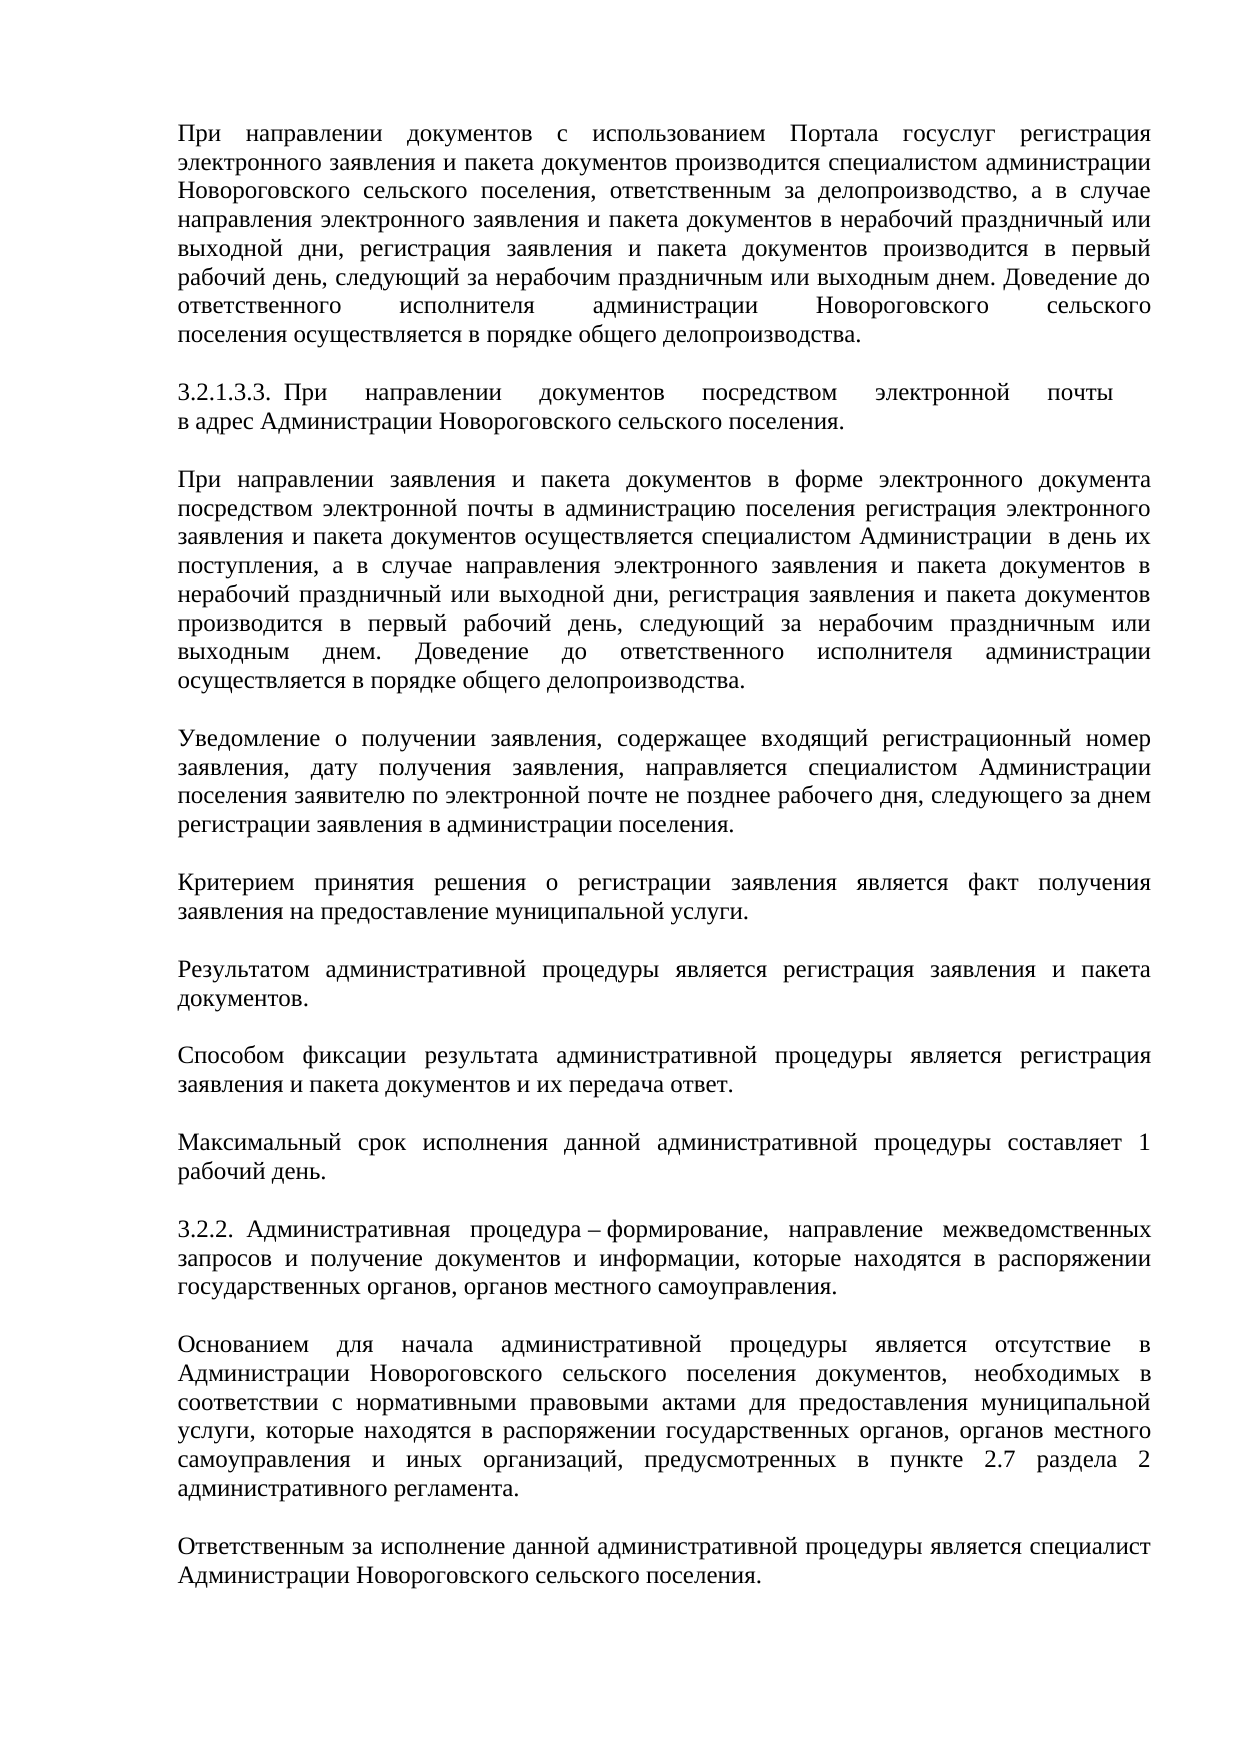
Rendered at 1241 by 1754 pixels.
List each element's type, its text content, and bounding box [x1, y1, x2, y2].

text 3.2.1.3.3. При направлении документов посредством электронной почты в адрес Администрации Новороговского сельского поселения. [177, 377, 1152, 435]
text При направлении документов с использованием Портала госуслуг регистрация электронного заявления и пакета документов производится специалистом администрации Новороговского сельского поселения, ответственным за делопроизводство, а в случае направления электронного заявления и пакета документов в нерабочий праздничный или выходной дни, регистрация заявления и пакета документов производится в первый рабочий день, следующий за нерабочим праздничным или выходным днем. Доведение до ответственного исполнителя администрации Новороговского сельского поселения осуществляется в порядке общего делопроизводства. [177, 118, 1152, 348]
text При направлении заявления и пакета документов в форме электронного документа посредством электронной почты в администрацию поселения регистрация электронного заявления и пакета документов осуществляется специалистом Администрации в день их поступления, а в случае направления электронного заявления и пакета документов в нерабочий праздничный или выходной дни, регистрация заявления и пакета документов производится в первый рабочий день, следующий за нерабочим праздничным или выходным днем. Доведение до ответственного исполнителя администрации осуществляется в порядке общего делопроизводства. [177, 464, 1152, 694]
text Ответственным за исполнение данной административной процедуры является специалист Администрации Новороговского сельского поселения. [177, 1531, 1152, 1588]
text Максимальный срок исполнения данной административной процедуры составляет 1 рабочий день. [177, 1127, 1152, 1185]
text Результатом административной процедуры является регистрация заявления и пакета документов. [177, 954, 1152, 1011]
text Основанием для начала административной процедуры является отсутствие в Администрации Новороговского сельского поселения документов, необходимых в соответствии с нормативными правовыми актами для предоставления муниципальной услуги, которые находятся в распоряжении государственных органов, органов местного самоуправления и иных организаций, предусмотренных в пункте 2.7 раздела 2 административного регламента. [177, 1329, 1152, 1502]
text Критерием принятия решения о регистрации заявления является факт получения заявления на предоставление муниципальной услуги. [177, 867, 1152, 925]
text Уведомление о получении заявления, содержащее входящий регистрационный номер заявления, дату получения заявления, направляется специалистом Администрации поселения заявителю по электронной почте не позднее рабочего дня, следующего за днем регистрации заявления в администрации поселения. [177, 723, 1152, 838]
text Способом фиксации результата административной процедуры является регистрация заявления и пакета документов и их передача ответ. [177, 1041, 1152, 1098]
text 3.2.2. Административная процедура – формирование, направление межведомственных запросов и получение документов и информации, которые находятся в распоряжении государственных органов, органов местного самоуправления. [177, 1214, 1152, 1300]
